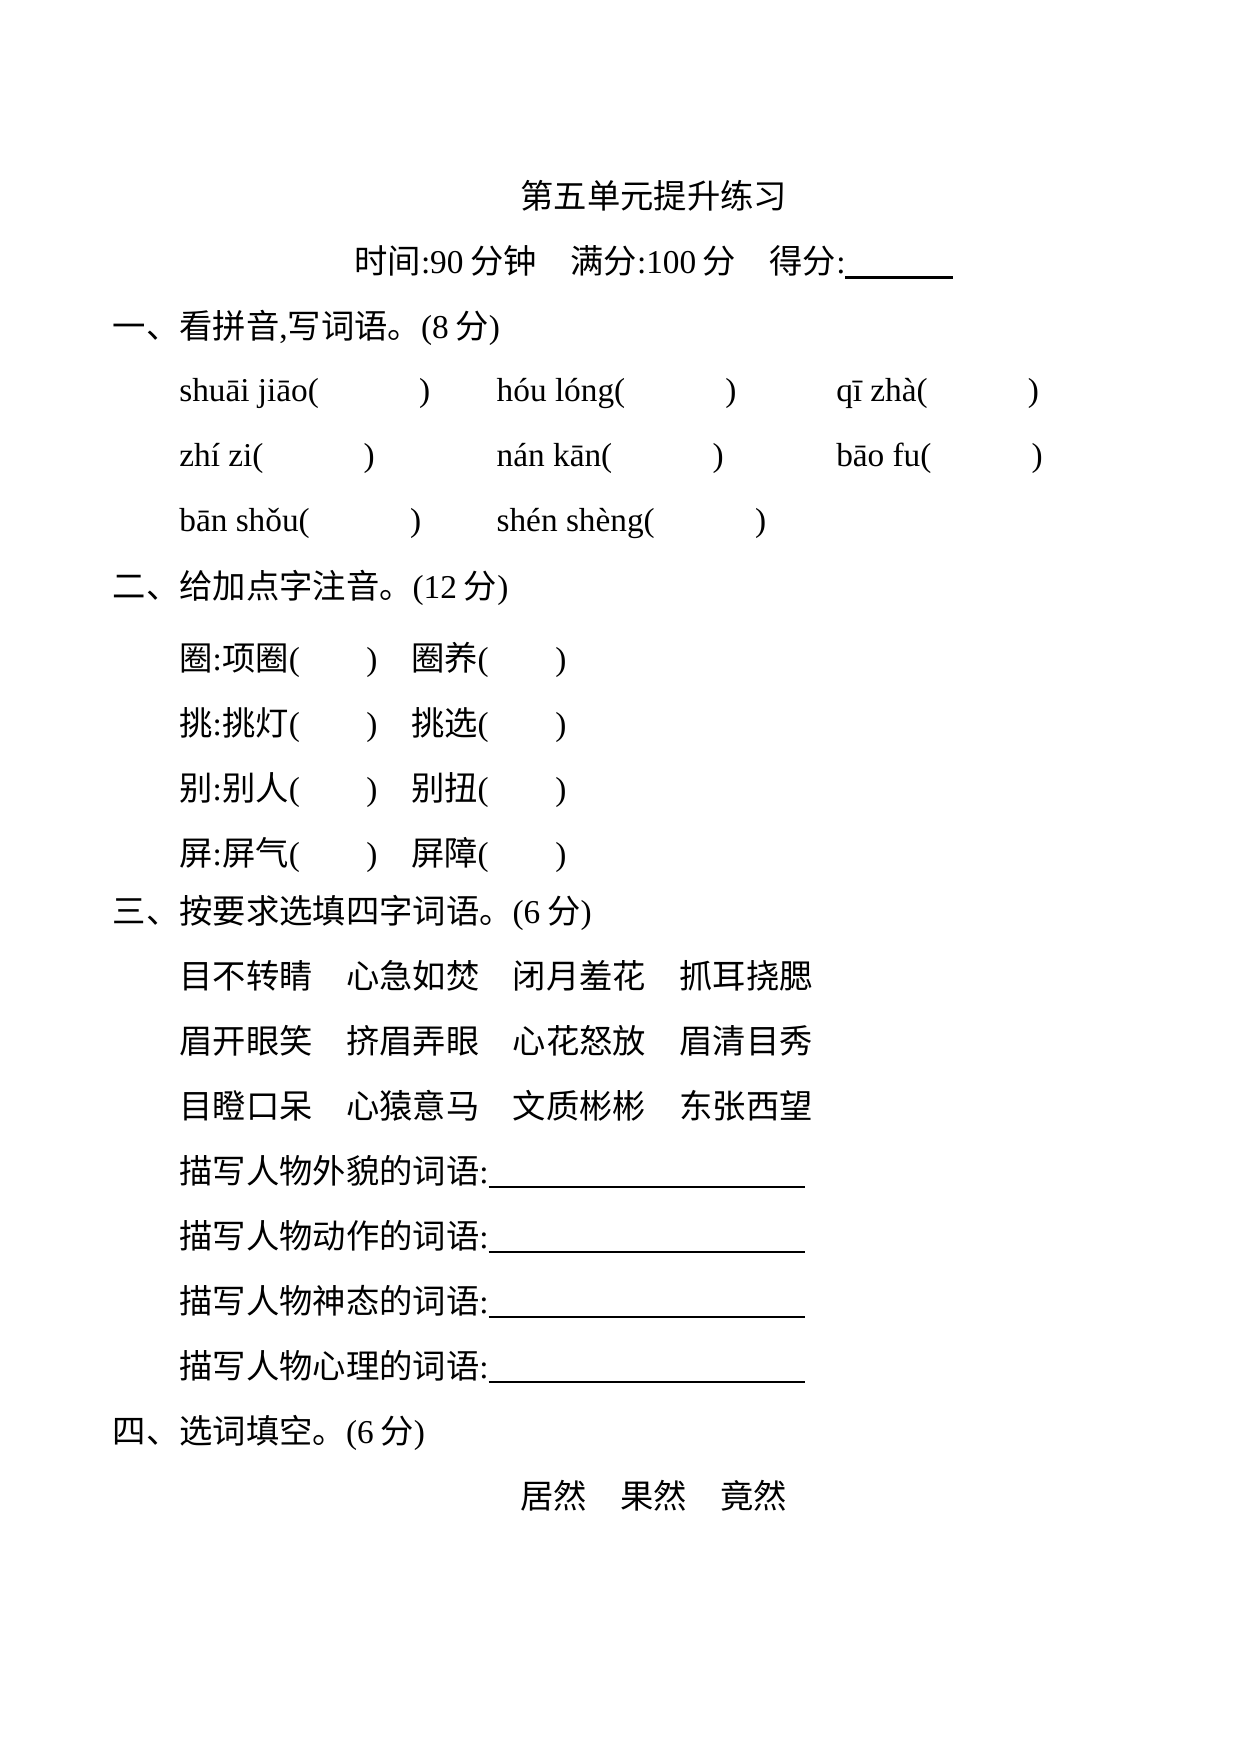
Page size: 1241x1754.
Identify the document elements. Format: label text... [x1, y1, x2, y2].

text zhí zi( ) nán kān( ) bāo fu( ) [112, 422, 1128, 487]
text 描写人物心理的词语: [112, 1332, 1128, 1397]
text 目不转睛 心急如焚 闭月羞花 抓耳挠腮 [112, 942, 1128, 1007]
text 描写人物动作的词语: [112, 1202, 1128, 1267]
text 描写人物神态的词语: [112, 1267, 1128, 1332]
text 挑:挑灯( ) 挑选( ) [112, 682, 1128, 747]
text 居然 果然 竟然 [112, 1462, 1128, 1527]
text bān shǒu( ) shén shèng( ) [112, 487, 1128, 552]
text 屏:屏气( ) 屏障( ) [112, 812, 1128, 877]
text 目瞪口呆 心猿意马 文质彬彬 东张西望 [112, 1072, 1128, 1137]
text 别:别人( ) 别扭( ) [112, 747, 1128, 812]
text shuāi jiāo( ) hóu lóng( ) qī zhà( ) [112, 357, 1128, 422]
text 一、看拼音,写词语。(8分) [112, 292, 1128, 357]
text 描写人物外貌的词语: [112, 1137, 1128, 1202]
text 三、按要求选填四字词语。(6分) [112, 877, 1128, 942]
text 四、选词填空。(6分) [112, 1397, 1128, 1462]
text 第五单元提升练习 [112, 162, 1128, 227]
text 圈:项圈( ) 圈养( ) [112, 617, 1128, 682]
text 时间:90分钟 满分:100分 得分: [112, 227, 1128, 292]
text 眉开眼笑 挤眉弄眼 心花怒放 眉清目秀 [112, 1007, 1128, 1072]
text 二、给加点字注音。(12分) [112, 552, 1128, 617]
